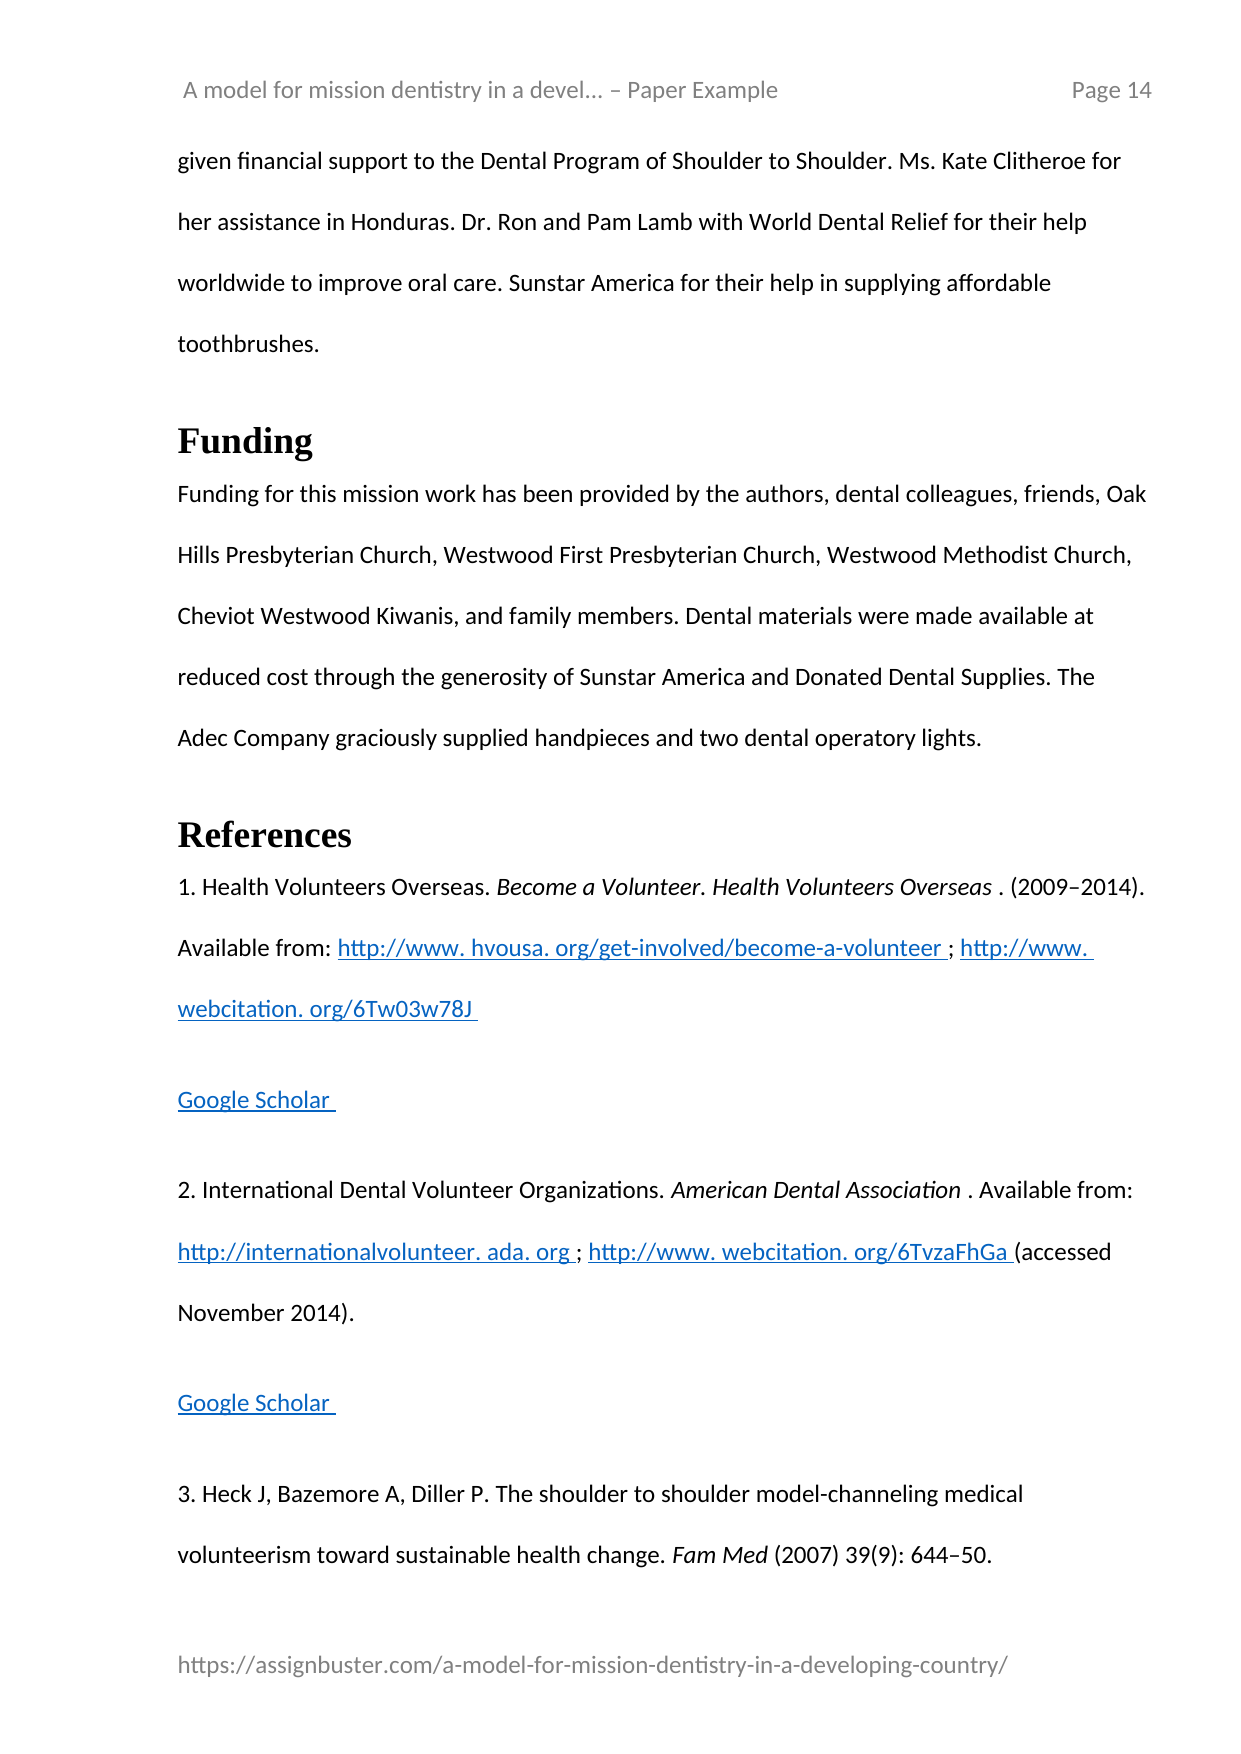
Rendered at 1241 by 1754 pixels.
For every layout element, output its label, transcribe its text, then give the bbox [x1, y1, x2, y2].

text Google Scholar [177, 1084, 1152, 1114]
text 1. Health Volunteers Overseas. Become a Volunteer. Health Volunteers Overseas . (2009–2014). Available from: http://www. hvousa. org/get-involved/become-a-volunteer ; http://www. webcitation. org/6Tw03w78J [177, 871, 1152, 1024]
text Funding for this mission work has been provided by the authors, dental colleagues, friends, Oak Hills Presbyterian Church, Westwood First Presbyterian Church, Westwood Methodist Church, Cheviot Westwood Kiwanis, and family members. Dental materials were made available at reduced cost through the generosity of Sunstar America and Donated Dental Supplies. The Adec Company graciously supplied handpieces and two dental operatory lights. [177, 478, 1152, 752]
subtitle References [177, 812, 1152, 856]
subtitle Funding [177, 419, 1152, 462]
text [177, 145, 1152, 359]
text Google Scholar [177, 1387, 1152, 1418]
text 2. International Dental Volunteer Organizations. American Dental Association . Available from: http://internationalvolunteer. ada. org ; http://www. webcitation. org/6TvzaFhGa (accessed November 2014). [177, 1174, 1152, 1327]
text 3. Heck J, Bazemore A, Diller P. The shoulder to shoulder model-channeling medical volunteerism toward sustainable health change. Fam Med (2007) 39(9): 644–50. [177, 1478, 1152, 1569]
